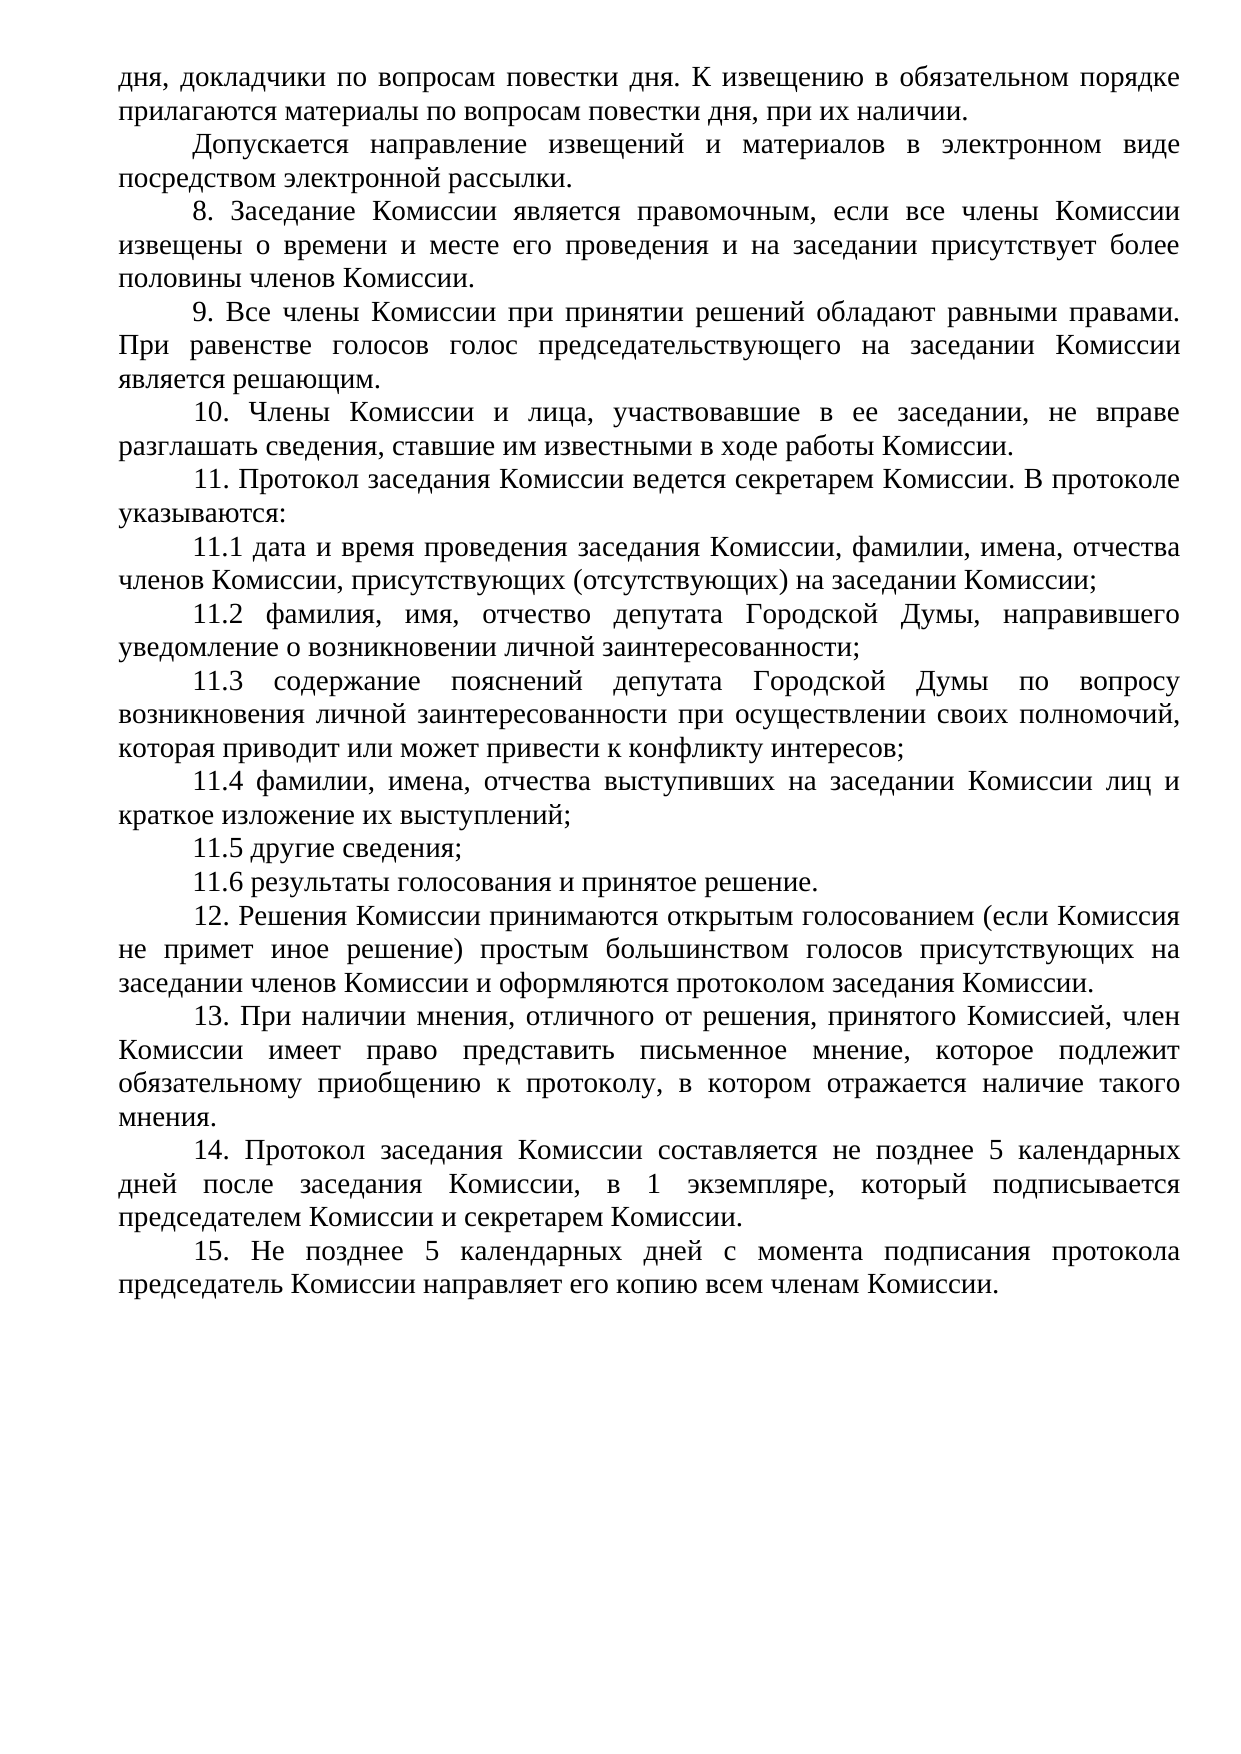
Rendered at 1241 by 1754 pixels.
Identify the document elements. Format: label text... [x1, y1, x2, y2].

text 11. Протокол заседания Комиссии ведется секретарем Комиссии. В протоколе указываются: [118, 462, 1181, 529]
text 11.3 содержание пояснений депутата Городской Думы по вопросу возникновения личной заинтересованности при осуществлении своих полномочий, которая приводит или может привести к конфликту интересов; [118, 663, 1181, 763]
text 11.1 дата и время проведения заседания Комиссии, фамилии, имена, отчества членов Комиссии, присутствующих (отсутствующих) на заседании Комиссии; [118, 529, 1181, 596]
text 14. Протокол заседания Комиссии составляется не позднее 5 календарных дней после заседания Комиссии, в 1 экземпляре, который подписывается председателем Комиссии и секретарем Комиссии. [118, 1132, 1181, 1233]
text 15. Не позднее 5 календарных дней с момента подписания протокола председатель Комиссии направляет его копию всем членам Комиссии. [118, 1233, 1181, 1300]
text 10. Члены Комиссии и лица, участвовавшие в ее заседании, не вправе разглашать сведения, ставшие им известными в ходе работы Комиссии. [118, 394, 1181, 462]
text 9. Все члены Комиссии при принятии решений обладают равными правами. При равенстве голосов голос председательствующего на заседании Комиссии является решающим. [118, 294, 1181, 394]
text 12. Решения Комиссии принимаются открытым голосованием (если Комиссия не примет иное решение) простым большинством голосов присутствующих на заседании членов Комиссии и оформляются протоколом заседания Комиссии. [118, 898, 1181, 998]
text Допускается направление извещений и материалов в электронном виде посредством электронной рассылки. [118, 126, 1181, 193]
text 11.5 другие сведения; [118, 831, 1181, 864]
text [118, 59, 1181, 126]
text 8. Заседание Комиссии является правомочным, если все члены Комиссии извещены о времени и месте его проведения и на заседании присутствует более половины членов Комиссии. [118, 193, 1181, 294]
text 11.6 результаты голосования и принятое решение. [118, 864, 1181, 898]
text 13. При наличии мнения, отличного от решения, принятого Комиссией, член Комиссии имеет право представить письменное мнение, которое подлежит обязательному приобщению к протоколу, в котором отражается наличие такого мнения. [118, 998, 1181, 1132]
text 11.4 фамилии, имена, отчества выступивших на заседании Комиссии лиц и краткое изложение их выступлений; [118, 763, 1181, 831]
text 11.2 фамилия, имя, отчество депутата Городской Думы, направившего уведомление о возникновении личной заинтересованности; [118, 596, 1181, 663]
